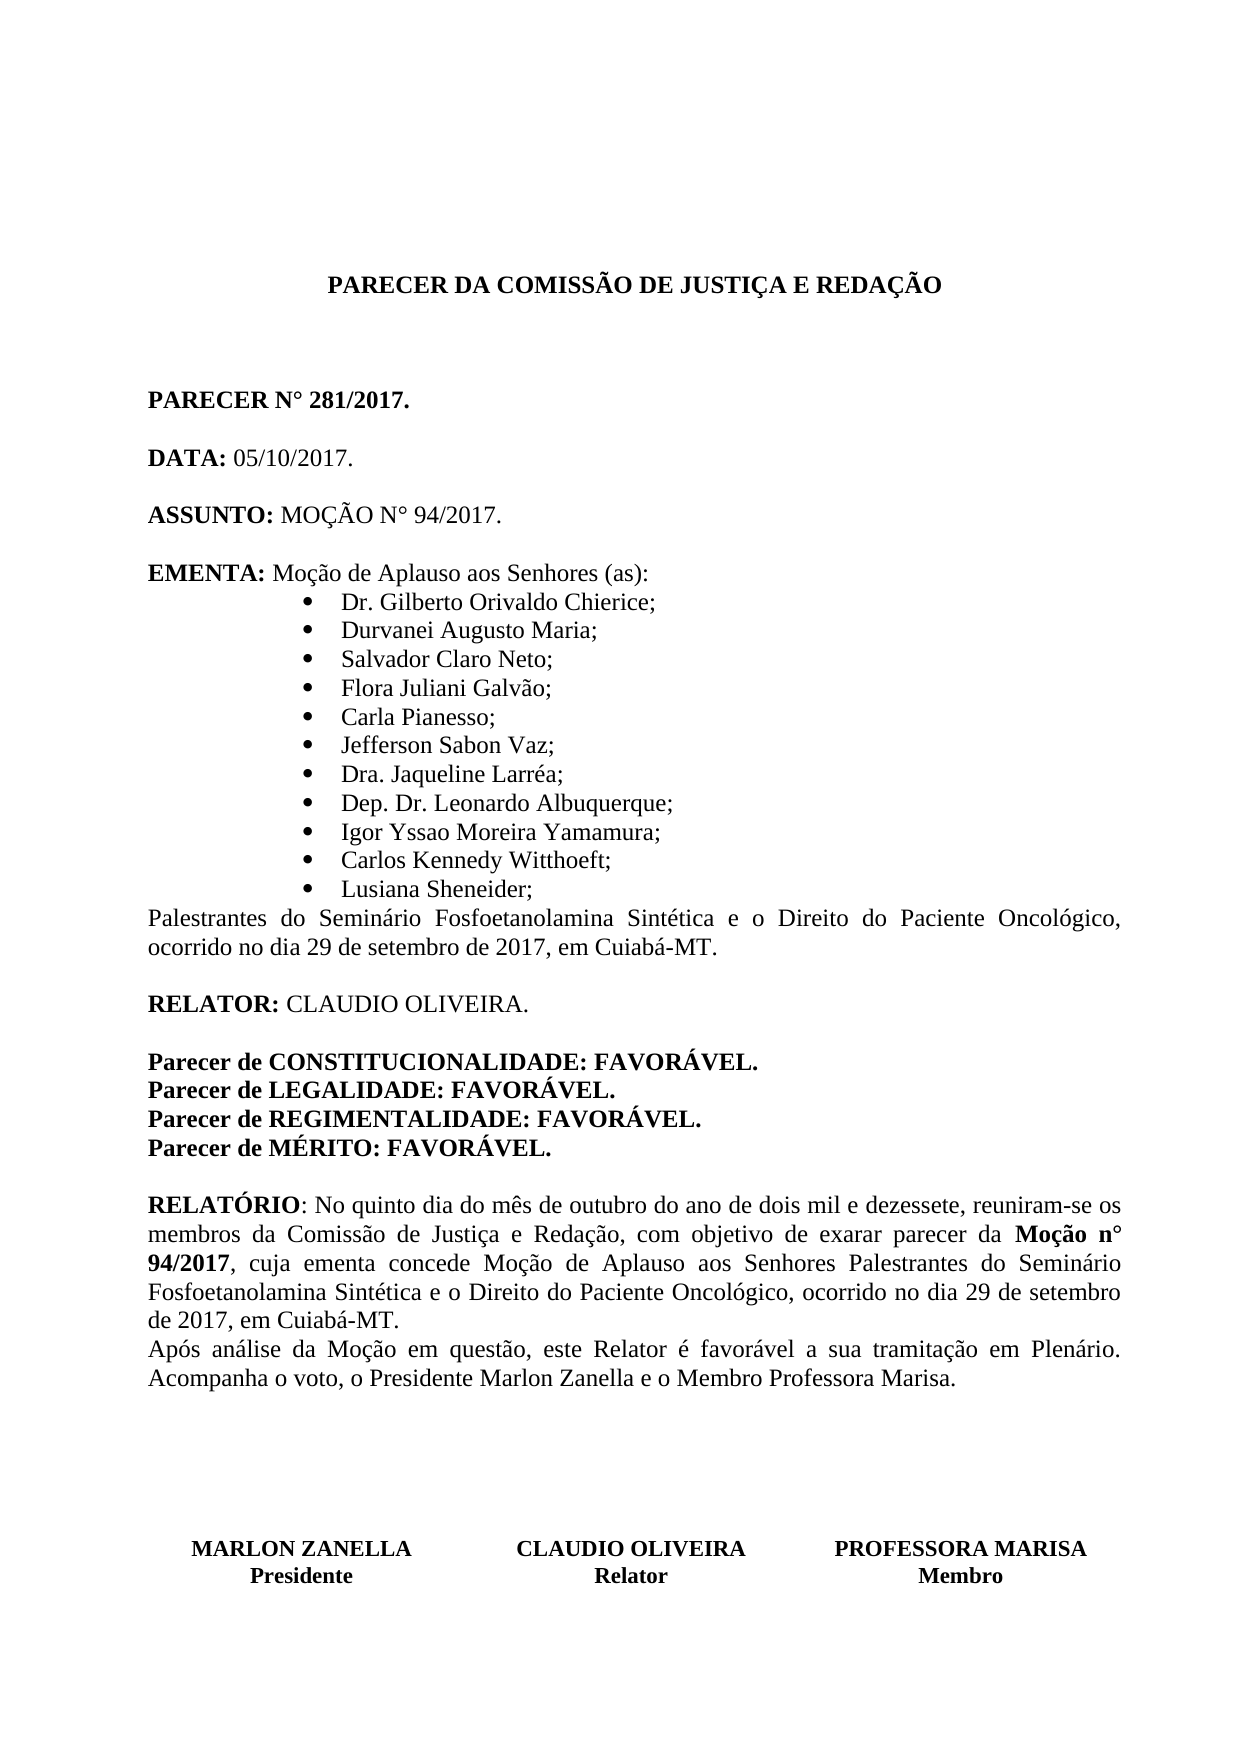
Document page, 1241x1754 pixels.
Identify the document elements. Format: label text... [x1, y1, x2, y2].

table_header PROFESSORA MARISA Membro [796, 1536, 1126, 1588]
text Parecer de LEGALIDADE: FAVORÁVEL. [148, 1076, 1122, 1104]
list Igor Yssao Moreira Yamamura; [303, 817, 1122, 846]
list Carla Pianesso; [303, 702, 1122, 731]
text Após análise da Moção em questão, este Relator é favorável a sua tramitação em Plenário. Acompanha o voto, o Presidente Marlon Zanella e o Membro Professora Marisa. [148, 1334, 1122, 1392]
list Dra. Jaqueline Larréa; [303, 759, 1122, 788]
list Flora Juliani Galvão; [303, 673, 1122, 702]
table_header MARLON ZANELLA Presidente [136, 1536, 466, 1588]
text PARECER DA COMISSÃO DE JUSTIÇA E REDAÇÃO [148, 271, 1122, 299]
text Parecer de REGIMENTALIDADE: FAVORÁVEL. [148, 1104, 1122, 1133]
text Palestrantes do Seminário Fosfoetanolamina Sintética e o Direito do Paciente Oncológico, ocorrido no dia 29 de setembro de 2017, em Cuiabá-MT. [148, 903, 1122, 961]
text Parecer de CONSTITUCIONALIDADE: FAVORÁVEL. [148, 1047, 1122, 1076]
list Lusiana Sheneider; [303, 874, 1122, 903]
text RELATOR: CLAUDIO OLIVEIRA. [148, 989, 1122, 1018]
list Dep. Dr. Leonardo Albuquerque; [303, 788, 1122, 817]
list Salvador Claro Neto; [303, 644, 1122, 673]
text DATA: 05/10/2017. [148, 443, 1122, 472]
list Dr. Gilberto Orivaldo Chierice; [303, 587, 1122, 616]
list Durvanei Augusto Maria; [303, 616, 1122, 644]
text PARECER N° 281/2017. [148, 386, 1122, 414]
text Parecer de MÉRITO: FAVORÁVEL. [148, 1133, 1122, 1162]
list Jefferson Sabon Vaz; [303, 731, 1122, 759]
text EMENTA: Moção de Aplauso aos Senhores (as): [148, 558, 1122, 587]
text RELATÓRIO: No quinto dia do mês de outubro do ano de dois mil e dezessete, reuniram-se os membros da Comissão de Justiça e Redação, com objetivo de exarar parecer da Moção n° 94/2017, cuja ementa concede Moção de Aplauso aos Senhores Palestrantes do Seminário Fosfoetanolamina Sintética e o Direito do Paciente Oncológico, ocorrido no dia 29 de setembro de 2017, em Cuiabá-MT. [148, 1191, 1122, 1334]
text ASSUNTO: MOÇÃO N° 94/2017. [148, 501, 1122, 529]
table_header CLAUDIO OLIVEIRA Relator [466, 1536, 796, 1588]
list Carlos Kennedy Witthoeft; [303, 846, 1122, 874]
